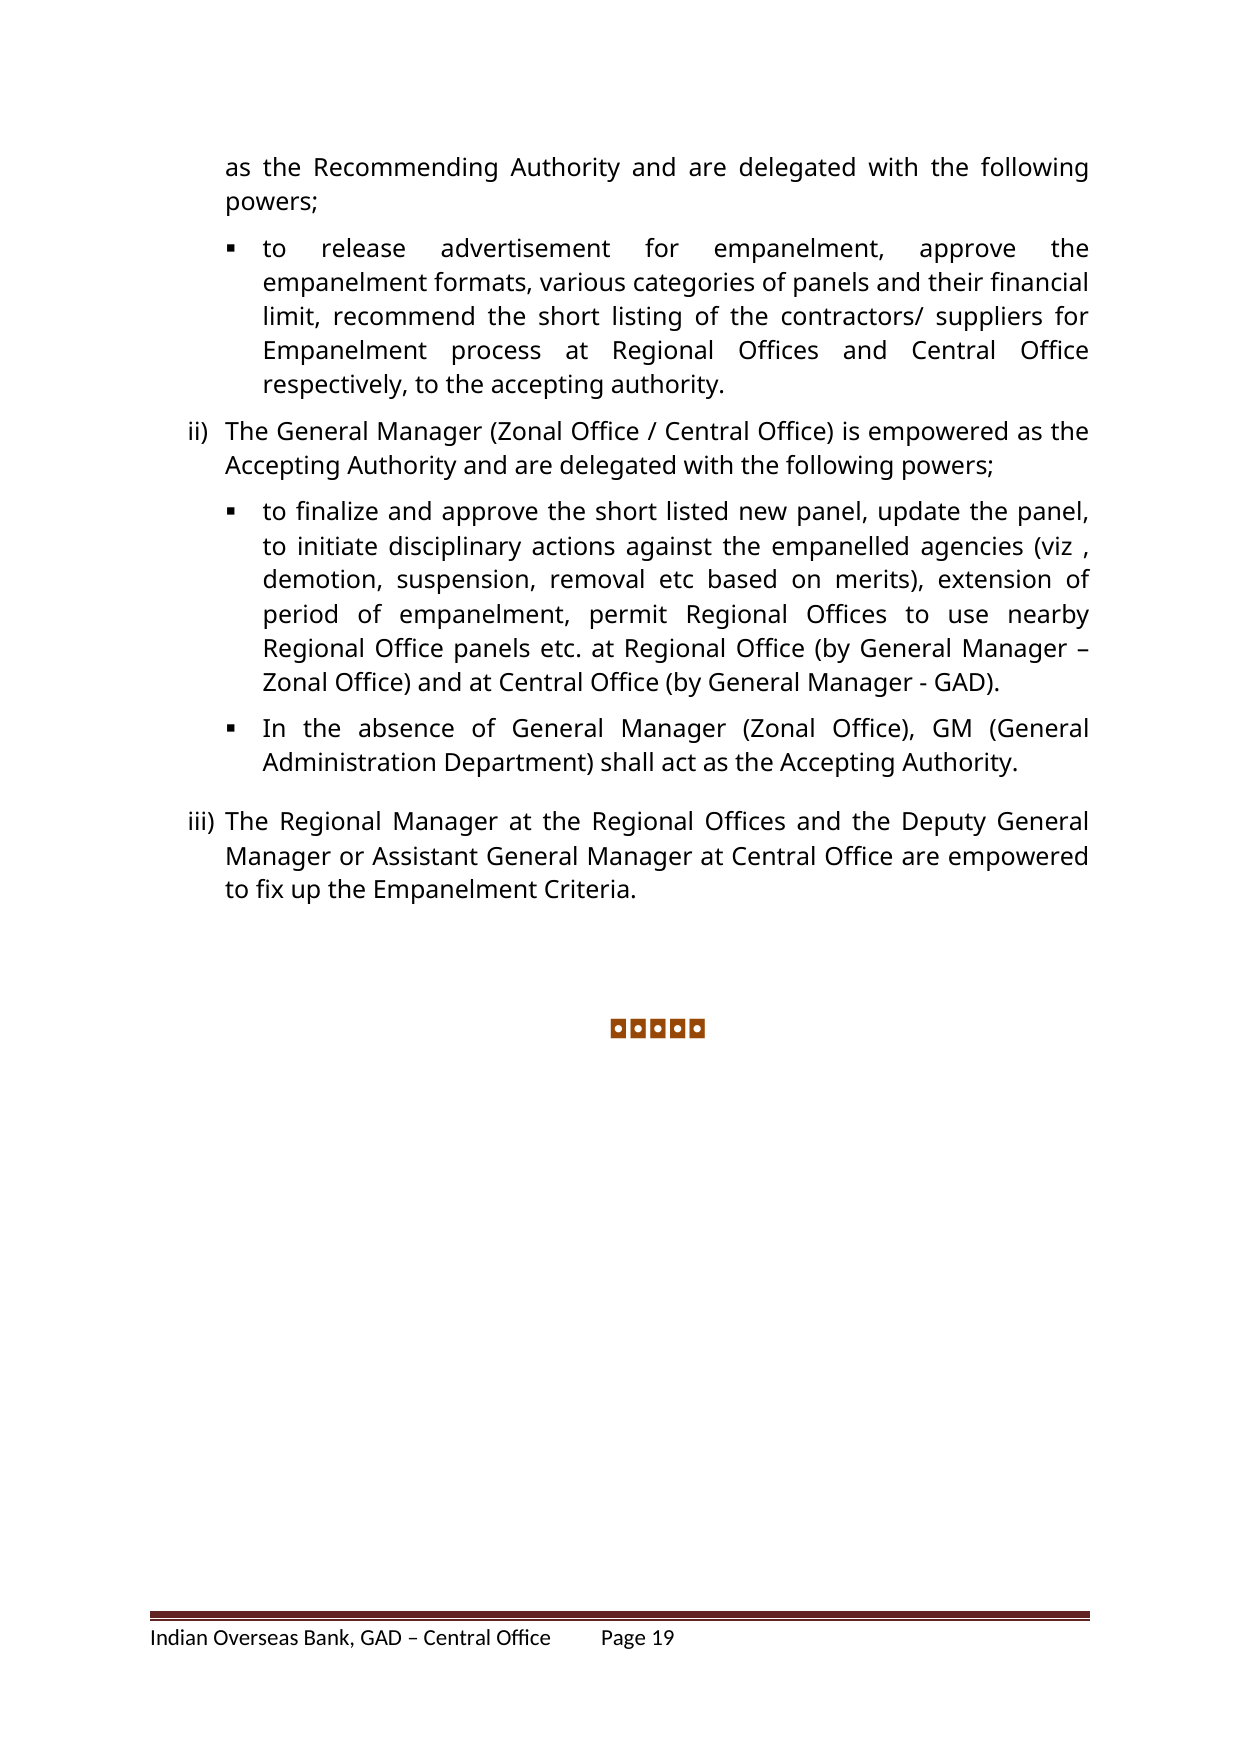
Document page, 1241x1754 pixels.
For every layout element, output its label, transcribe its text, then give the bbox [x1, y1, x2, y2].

list ◘◘◘◘◘ [225, 1012, 1090, 1046]
list to release advertisement for empanelment, approve the empanelment formats, various categories of panels and their financial limit, recommend the short listing of the contractors/ suppliers for Empanelment process at Regional Offices and Central Office respectively, to the accepting authority. [225, 231, 1090, 401]
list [187, 150, 1090, 218]
list to finalize and approve the short listed new panel, update the panel, to initiate disciplinary actions against the empanelled agencies (viz , demotion, suspension, removal etc based on merits), extension of period of empanelment, permit Regional Offices to use nearby Regional Office panels etc. at Regional Office (by General Manager – Zonal Office) and at Central Office (by General Manager - GAD). [225, 494, 1090, 698]
list In the absence of General Manager (Zonal Office), GM (General Administration Department) shall act as the Accepting Authority. [225, 711, 1090, 779]
list The General Manager (Zonal Office / Central Office) is empowered as the Accepting Authority and are delegated with the following powers; [187, 413, 1090, 482]
list The Regional Manager at the Regional Offices and the Deputy General Manager or Assistant General Manager at Central Office are empowered to fix up the Empanelment Criteria. [187, 804, 1090, 906]
